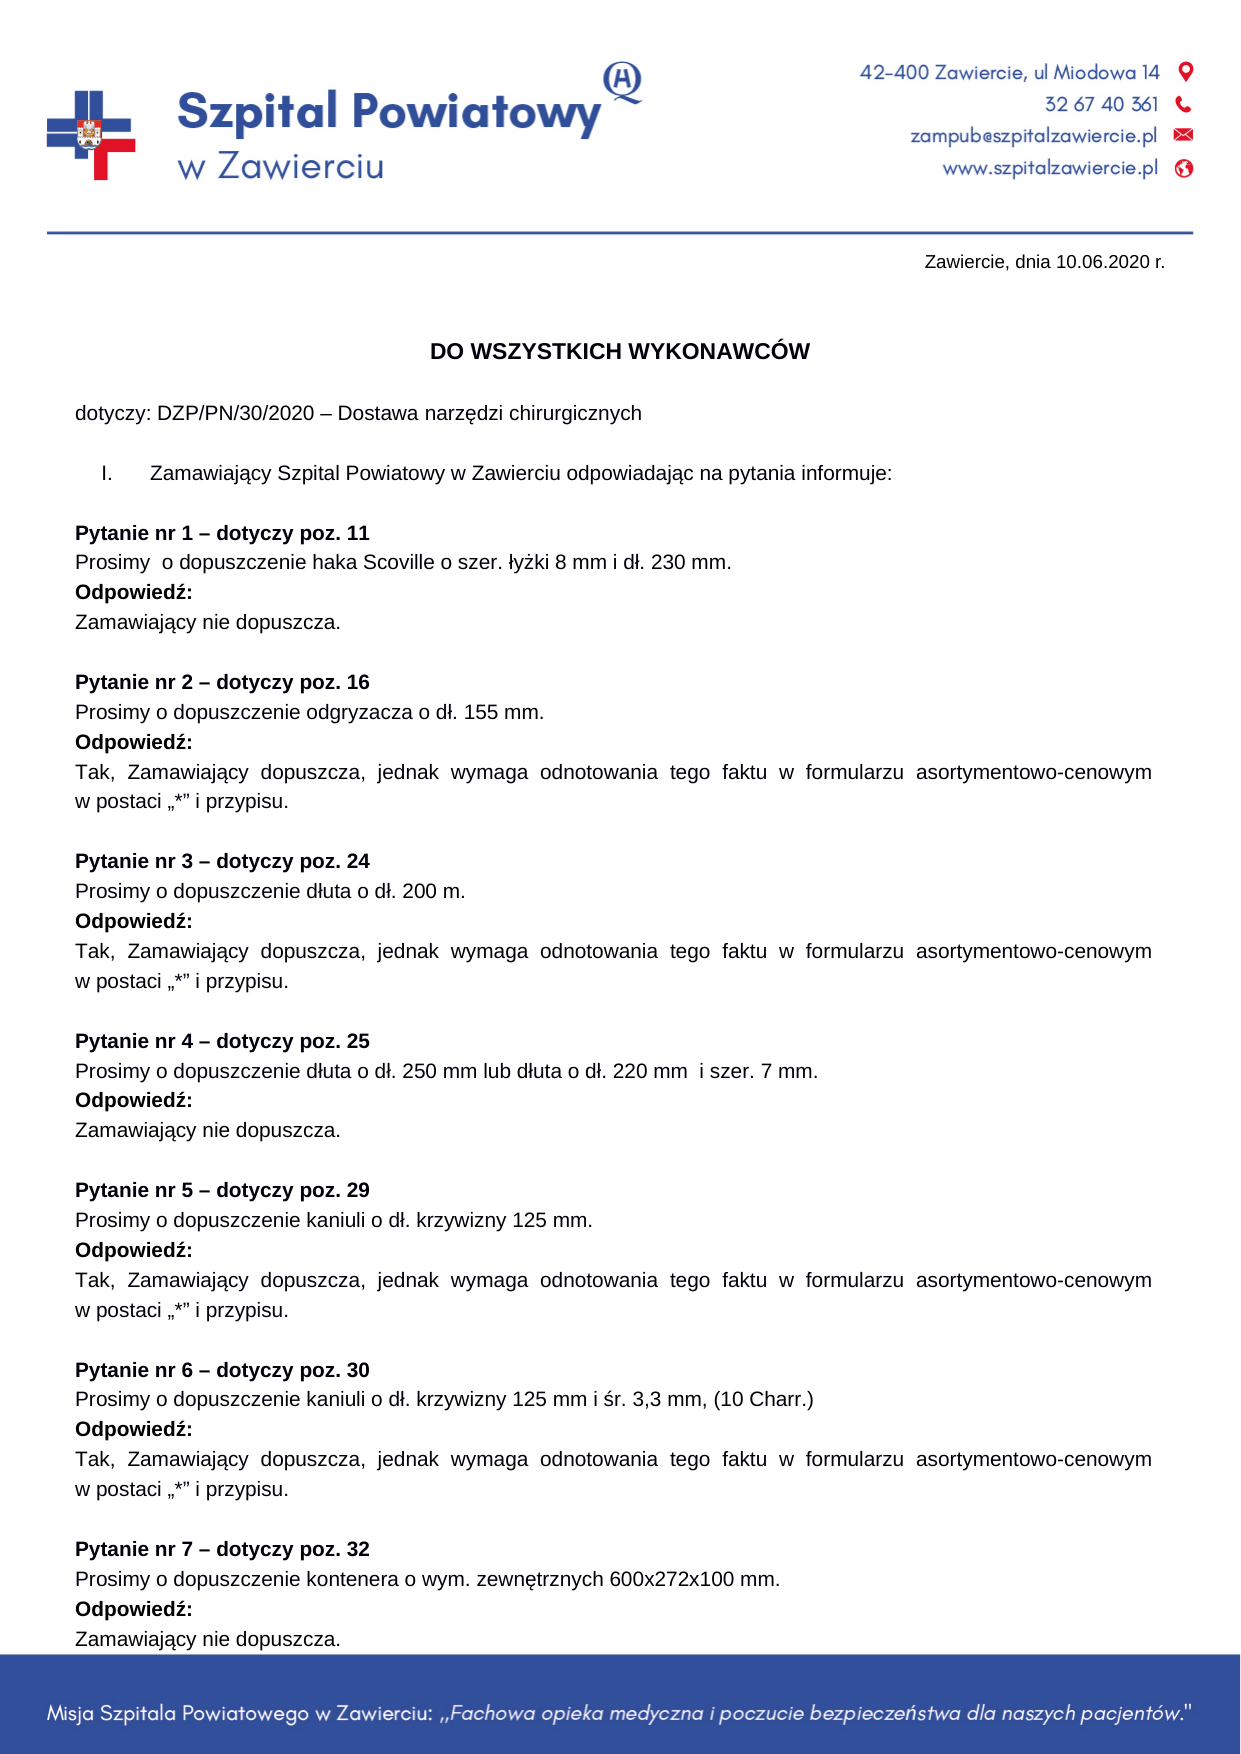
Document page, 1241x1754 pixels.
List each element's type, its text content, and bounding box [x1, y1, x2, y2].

text dotyczy: DZP/PN/30/2020 – Dostawa narzędzi chirurgicznych [75, 401, 1165, 425]
text Odpowiedź: [75, 909, 1165, 933]
picture [0, 0, 1241, 1754]
text Zamawiający nie dopuszcza. [75, 1118, 1165, 1142]
text Odpowiedź: [75, 1238, 1165, 1262]
text Odpowiedź: [75, 1088, 1165, 1112]
text DO WSZYSTKICH WYKONAWCÓW [75, 338, 1165, 364]
list Zamawiający Szpital Powiatowy w Zawierciu odpowiadając na pytania informuje: [112, 461, 1165, 484]
text Prosimy o dopuszczenie odgryzacza o dł. 155 mm. [75, 700, 1165, 724]
text Pytanie nr 5 – dotyczy poz. 29 [75, 1178, 1165, 1202]
text Tak, Zamawiający dopuszcza, jednak wymaga odnotowania tego faktu w formularzu asortymentowo-cenowym w postaci „*” i przypisu. [75, 1447, 1165, 1501]
text Odpowiedź: [75, 580, 1165, 604]
text Tak, Zamawiający dopuszcza, jednak wymaga odnotowania tego faktu w formularzu asortymentowo-cenowym w postaci „*” i przypisu. [75, 759, 1165, 813]
text Zamawiający nie dopuszcza. [75, 610, 1165, 634]
text Prosimy o dopuszczenie kaniuli o dł. krzywizny 125 mm. [75, 1208, 1165, 1232]
text Tak, Zamawiający dopuszcza, jednak wymaga odnotowania tego faktu w formularzu asortymentowo-cenowym w postaci „*” i przypisu. [75, 939, 1165, 993]
text Odpowiedź: [75, 729, 1165, 753]
text Prosimy o dopuszczenie dłuta o dł. 250 mm lub dłuta o dł. 220 mm i szer. 7 mm. [75, 1058, 1165, 1082]
text Prosimy o dopuszczenie dłuta o dł. 200 m. [75, 879, 1165, 903]
text Tak, Zamawiający dopuszcza, jednak wymaga odnotowania tego faktu w formularzu asortymentowo-cenowym w postaci „*” i przypisu. [75, 1268, 1165, 1322]
text Zamawiający nie dopuszcza. [75, 1626, 1165, 1650]
text Pytanie nr 7 – dotyczy poz. 32 [75, 1537, 1165, 1561]
text Zawiercie, dnia 10.06.2020 r. [75, 251, 1165, 273]
text Odpowiedź: [75, 1417, 1165, 1441]
text Odpowiedź: [75, 1597, 1165, 1621]
text Pytanie nr 1 – dotyczy poz. 11 [75, 520, 1165, 544]
text Prosimy o dopuszczenie kaniuli o dł. krzywizny 125 mm i śr. 3,3 mm, (10 Charr.) [75, 1387, 1165, 1411]
text Pytanie nr 3 – dotyczy poz. 24 [75, 849, 1165, 873]
text Pytanie nr 2 – dotyczy poz. 16 [75, 670, 1165, 694]
text Pytanie nr 4 – dotyczy poz. 25 [75, 1028, 1165, 1052]
text Prosimy o dopuszczenie haka Scoville o szer. łyżki 8 mm i dł. 230 mm. [75, 550, 1165, 574]
text Pytanie nr 6 – dotyczy poz. 30 [75, 1357, 1165, 1381]
text Prosimy o dopuszczenie kontenera o wym. zewnętrznych 600x272x100 mm. [75, 1567, 1165, 1591]
